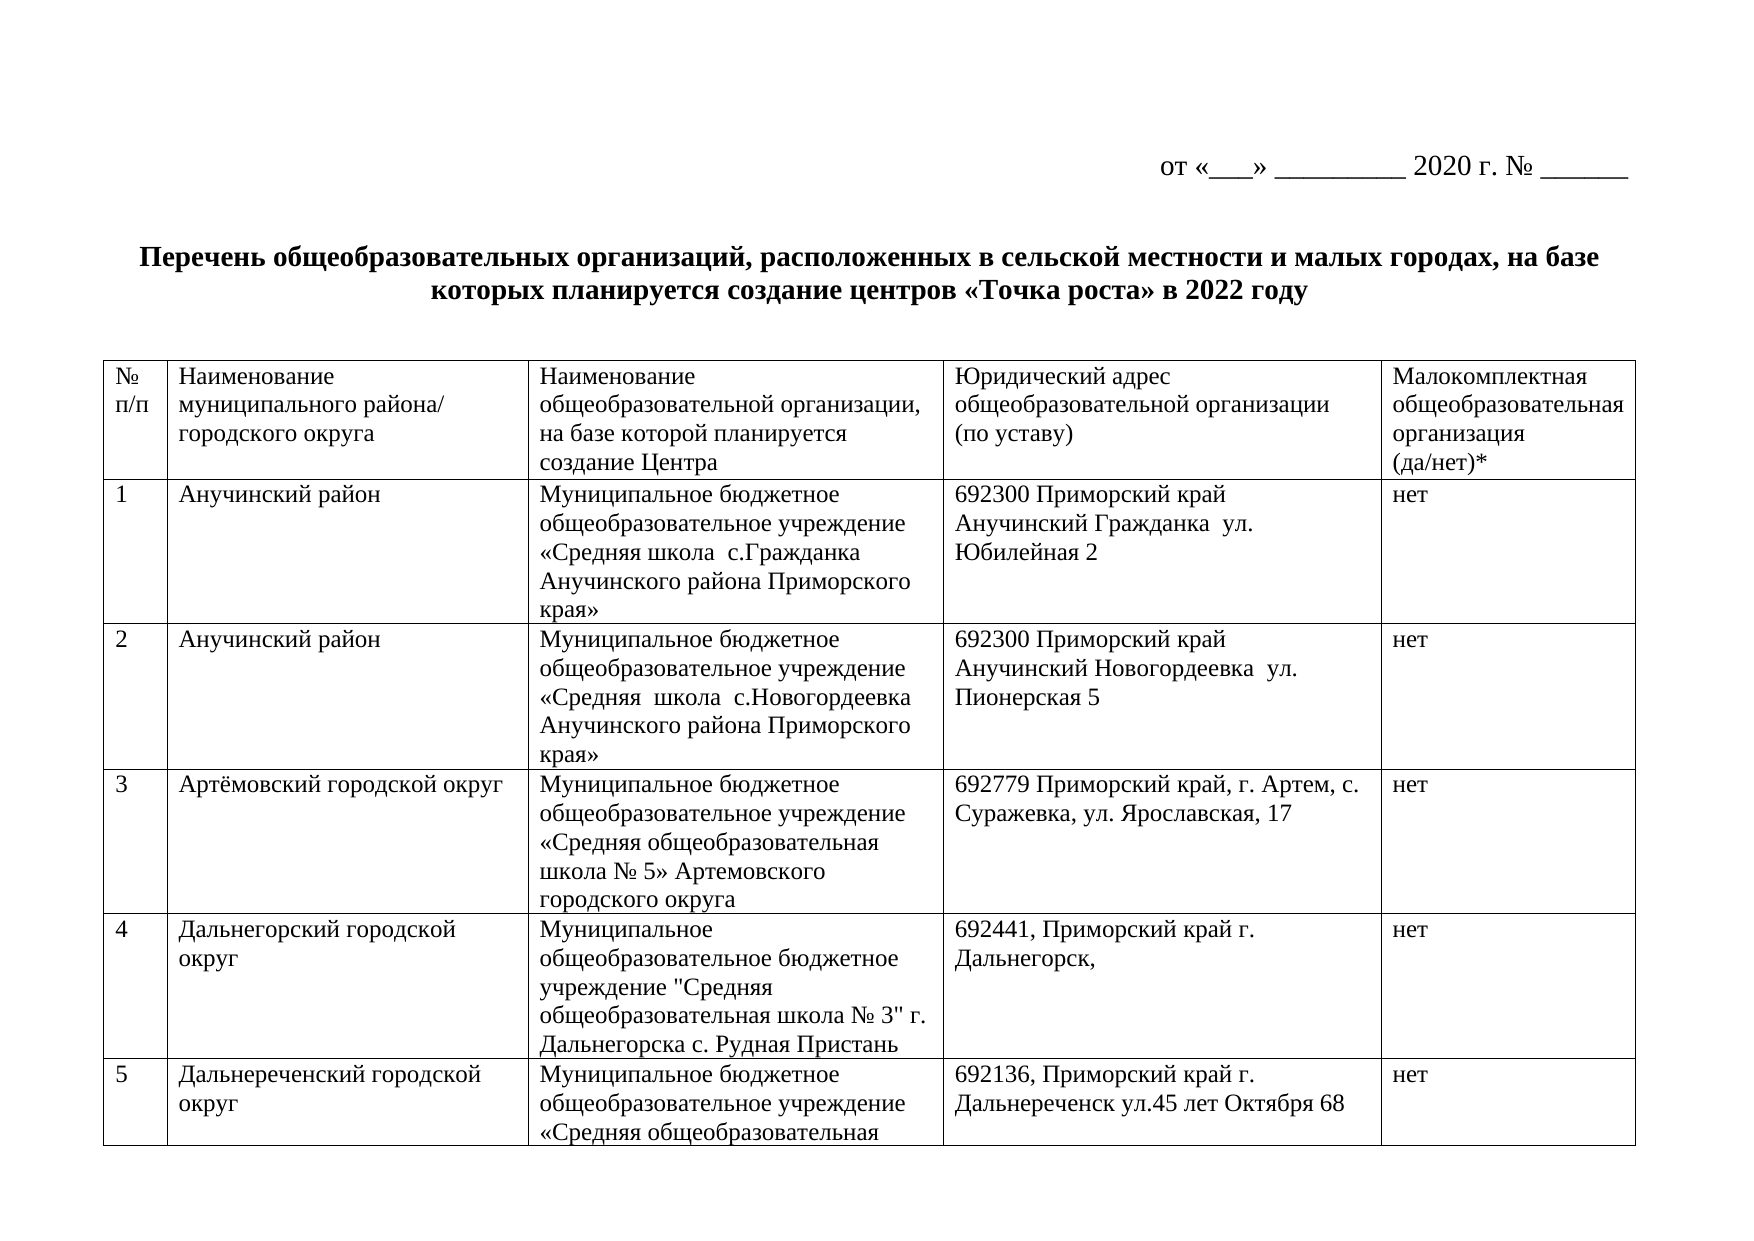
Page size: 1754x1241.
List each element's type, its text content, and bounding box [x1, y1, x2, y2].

table_cell 692441, Приморский край г. Дальнегорск, [944, 914, 1381, 1058]
table_cell 692300 Приморский край Анучинский Гражданка ул. Юбилейная 2 [944, 480, 1381, 623]
table_cell 4 [104, 914, 167, 1058]
table_cell Муниципальное общеобразовательное бюджетное учреждение "Средняя общеобразовательная школа № 3" г. Дальнегорска с. Рудная Пристань [529, 914, 943, 1058]
table_header Наименование муниципального района/ городского округа [168, 361, 528, 478]
table_header Малокомплектная общеобразовательная организация (да/нет)* [1382, 361, 1635, 478]
table_cell 692300 Приморский край Анучинский Новогордеевка ул. Пионерская 5 [944, 624, 1381, 768]
table_header Юридический адрес общеобразовательной организации (по уставу) [944, 361, 1381, 478]
table_cell нет [1382, 770, 1635, 913]
table_cell 5 [104, 1059, 167, 1145]
table_cell нет [1382, 624, 1635, 768]
table_cell Муниципальное бюджетное общеобразовательное учреждение «Средняя общеобразовательная школа № 5» Артемовского городского округа [529, 770, 943, 913]
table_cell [944, 1059, 1381, 1145]
table_cell 692779 Приморский край, г. Артем, с. Суражевка, ул. Ярославская, 17 [944, 770, 1381, 913]
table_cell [168, 1059, 528, 1145]
table_cell 3 [104, 770, 167, 913]
table_cell 1 [104, 480, 167, 623]
table_cell нет [1382, 480, 1635, 623]
text от «___» _________ 2020 г. № ______ [1078, 148, 1636, 181]
table_cell Анучинский район [168, 624, 528, 768]
table_cell нет [1382, 914, 1635, 1058]
table_header Наименование общеобразовательной организации, на базе которой планируется создание Центра [529, 361, 943, 478]
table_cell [529, 1059, 943, 1145]
table_cell Муниципальное бюджетное общеобразовательное учреждение «Средняя школа с.Новогордеевка Анучинского района Приморского края» [529, 624, 943, 768]
table_cell нет [1382, 1059, 1635, 1145]
table_cell Анучинский район [168, 480, 528, 623]
table_header № п/п [104, 361, 167, 478]
table_cell Артёмовский городской округ [168, 770, 528, 913]
text Перечень общеобразовательных организаций, расположенных в сельской местности и малых городах, на базе которых планируется создание центров «Точка роста» в 2022 году [103, 239, 1636, 306]
table_cell 2 [104, 624, 167, 768]
table_cell Муниципальное бюджетное общеобразовательное учреждение «Средняя школа с.Гражданка Анучинского района Приморского края» [529, 480, 943, 623]
table_cell Дальнегорский городской округ [168, 914, 528, 1058]
